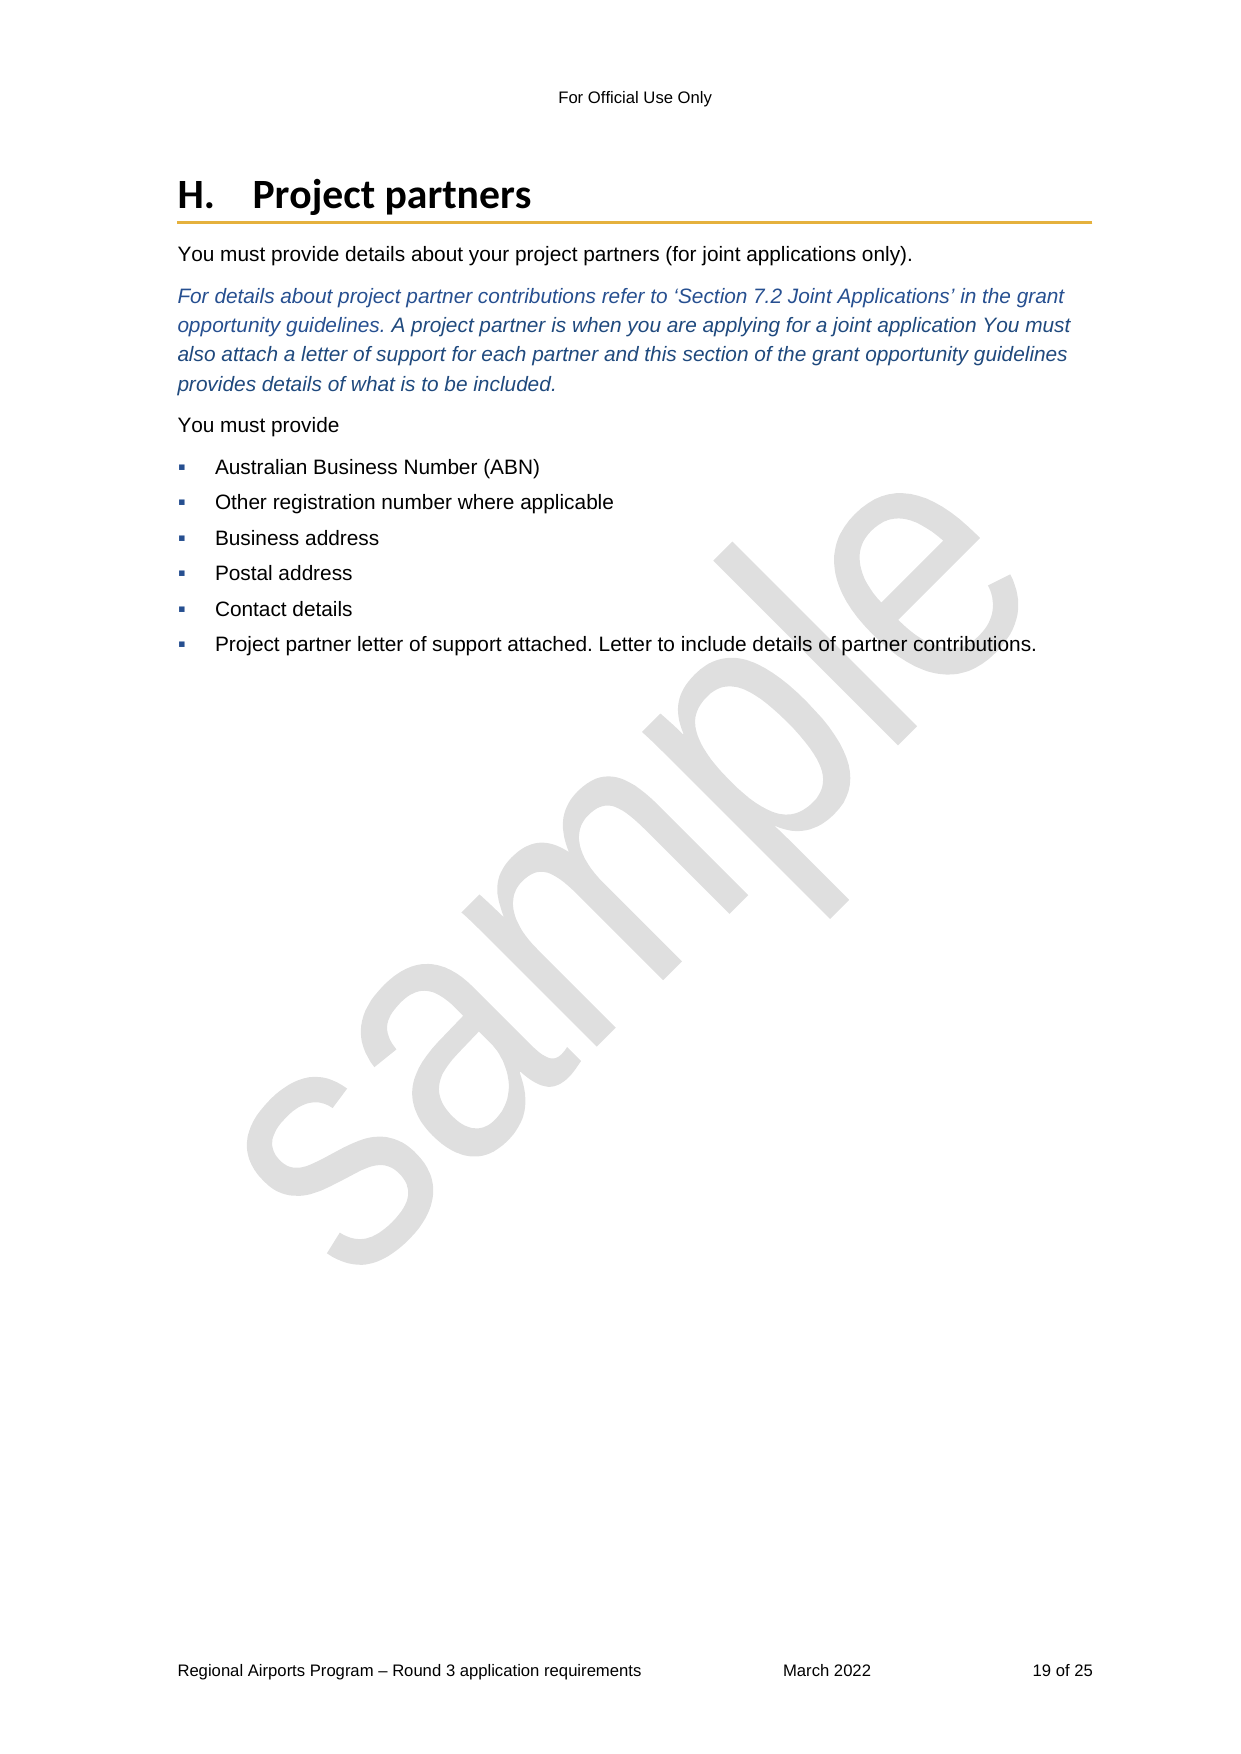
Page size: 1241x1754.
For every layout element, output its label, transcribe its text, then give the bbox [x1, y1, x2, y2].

text You must provide [177, 408, 1092, 437]
list Australian Business Number (ABN) [177, 449, 1092, 479]
list Contact details [177, 591, 1092, 620]
subtitle Project partners [177, 168, 1092, 221]
list Business address [177, 520, 1092, 549]
text You must provide details about your project partners (for joint applications only). [177, 237, 1092, 266]
list Project partner letter of support attached. Letter to include details of partner contributions. [177, 627, 1092, 656]
list Postal address [177, 556, 1092, 585]
text For details about project partner contributions refer to ‘Section 7.2 Joint Applications’ in the grant opportunity guidelines. A project partner is when you are applying for a joint application You must also attach a letter of support for each partner and this section of the grant opportunity guidelines provides details of what is to be included. [177, 279, 1092, 395]
list Other registration number where applicable [177, 485, 1092, 514]
